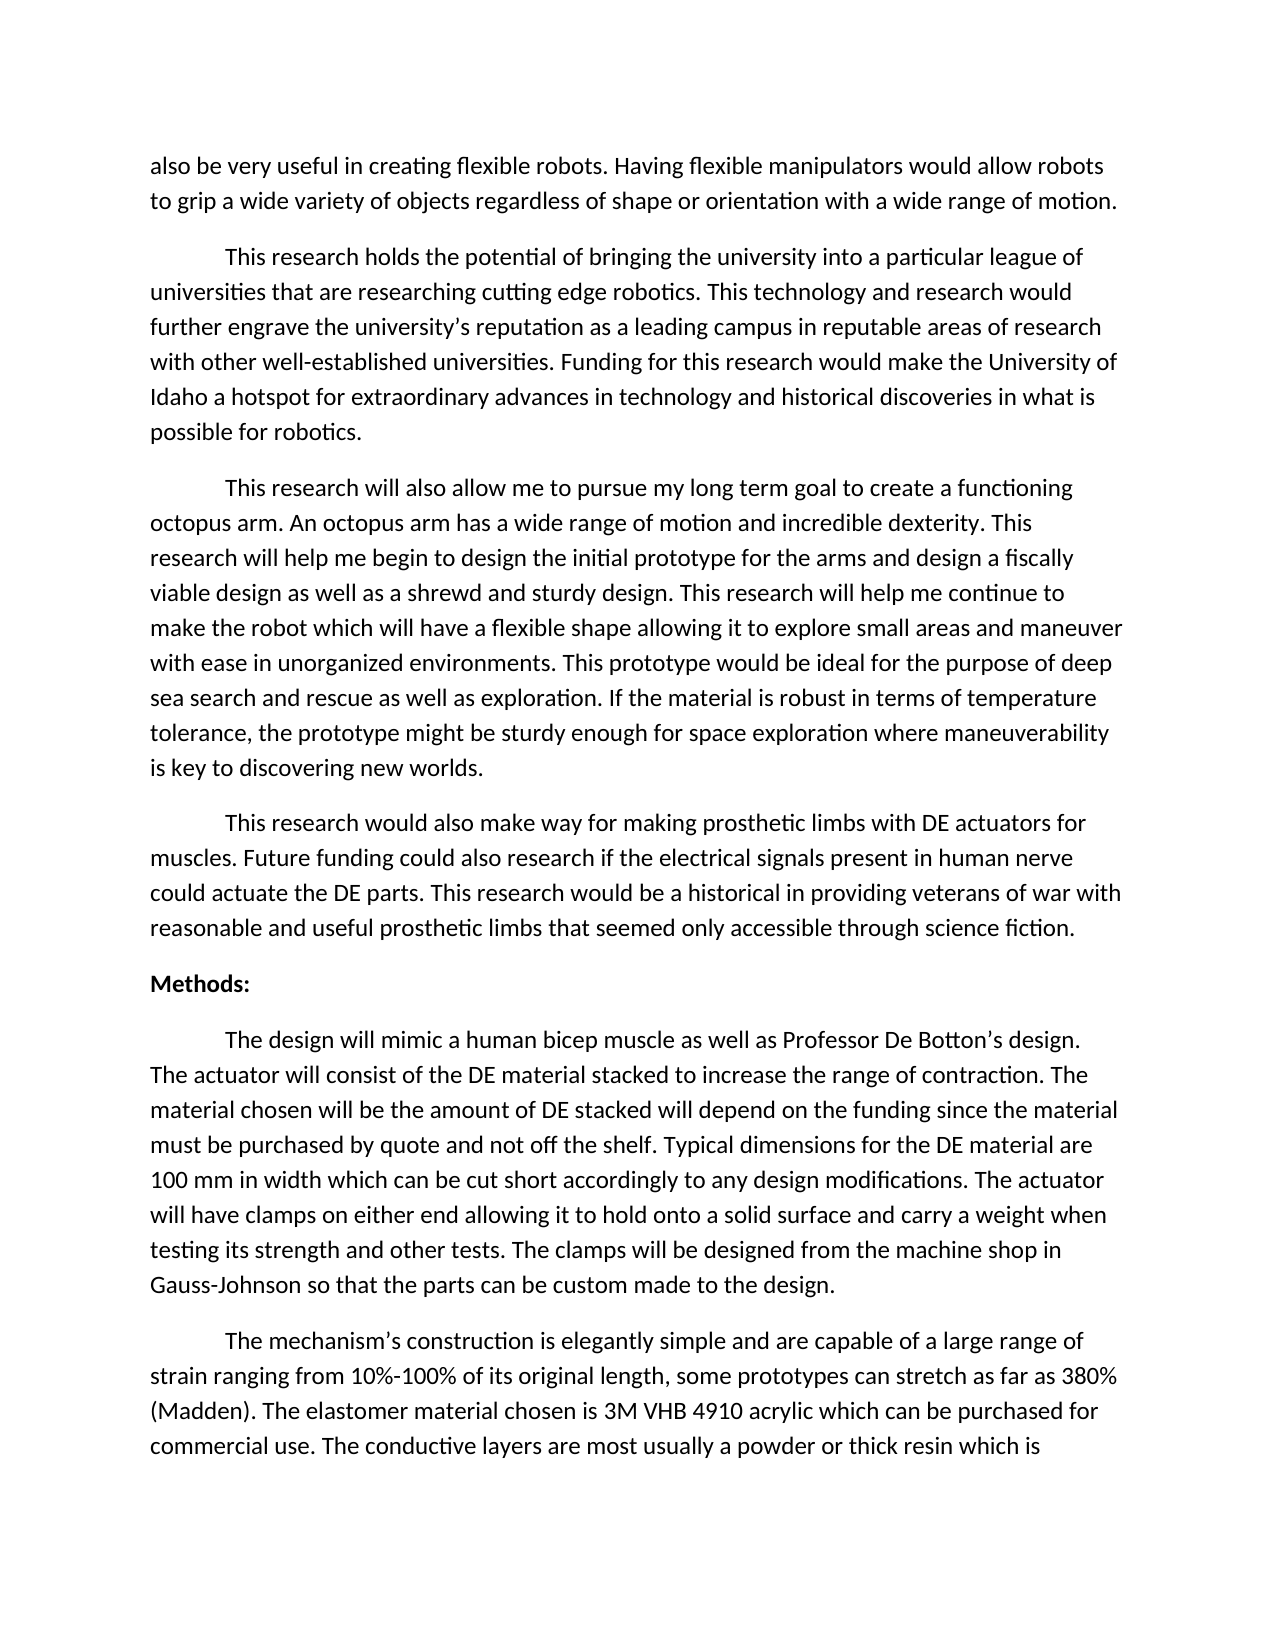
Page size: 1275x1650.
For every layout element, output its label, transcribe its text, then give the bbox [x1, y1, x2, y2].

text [150, 1325, 1125, 1461]
text Methods: [150, 968, 1125, 999]
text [150, 150, 1125, 216]
text This research would also make way for making prosthetic limbs with DE actuators for muscles. Future funding could also research if the electrical signals present in human nerve could actuate the DE parts. This research would be a historical in providing veterans of war with reasonable and useful prosthetic limbs that seemed only accessible through science fiction. [150, 807, 1125, 943]
text This research holds the potential of bringing the university into a particular league of universities that are researching cutting edge robotics. This technology and research would further engrave the university’s reputation as a leading campus in reputable areas of research with other well-established universities. Funding for this research would make the University of Idaho a hotspot for extraordinary advances in technology and historical discoveries in what is possible for robotics. [150, 241, 1125, 446]
text This research will also allow me to pursue my long term goal to create a functioning octopus arm. An octopus arm has a wide range of motion and incredible dexterity. This research will help me begin to design the initial prototype for the arms and design a fiscally viable design as well as a shrewd and sturdy design. This research will help me continue to make the robot which will have a flexible shape allowing it to explore small areas and maneuver with ease in unorganized environments. This prototype would be ideal for the purpose of deep sea search and rescue as well as exploration. If the material is robust in terms of temperature tolerance, the prototype might be sturdy enough for space exploration where maneuverability is key to discovering new worlds. [150, 472, 1125, 782]
text The design will mimic a human bicep muscle as well as Professor De Botton’s design. The actuator will consist of the DE material stacked to increase the range of contraction. The material chosen will be the amount of DE stacked will depend on the funding since the material must be purchased by quote and not off the shelf. Typical dimensions for the DE material are 100 mm in width which can be cut short accordingly to any design modifications. The actuator will have clamps on either end allowing it to hold onto a solid surface and carry a weight when testing its strength and other tests. The clamps will be designed from the machine shop in Gauss-Johnson so that the parts can be custom made to the design. [150, 1024, 1125, 1300]
